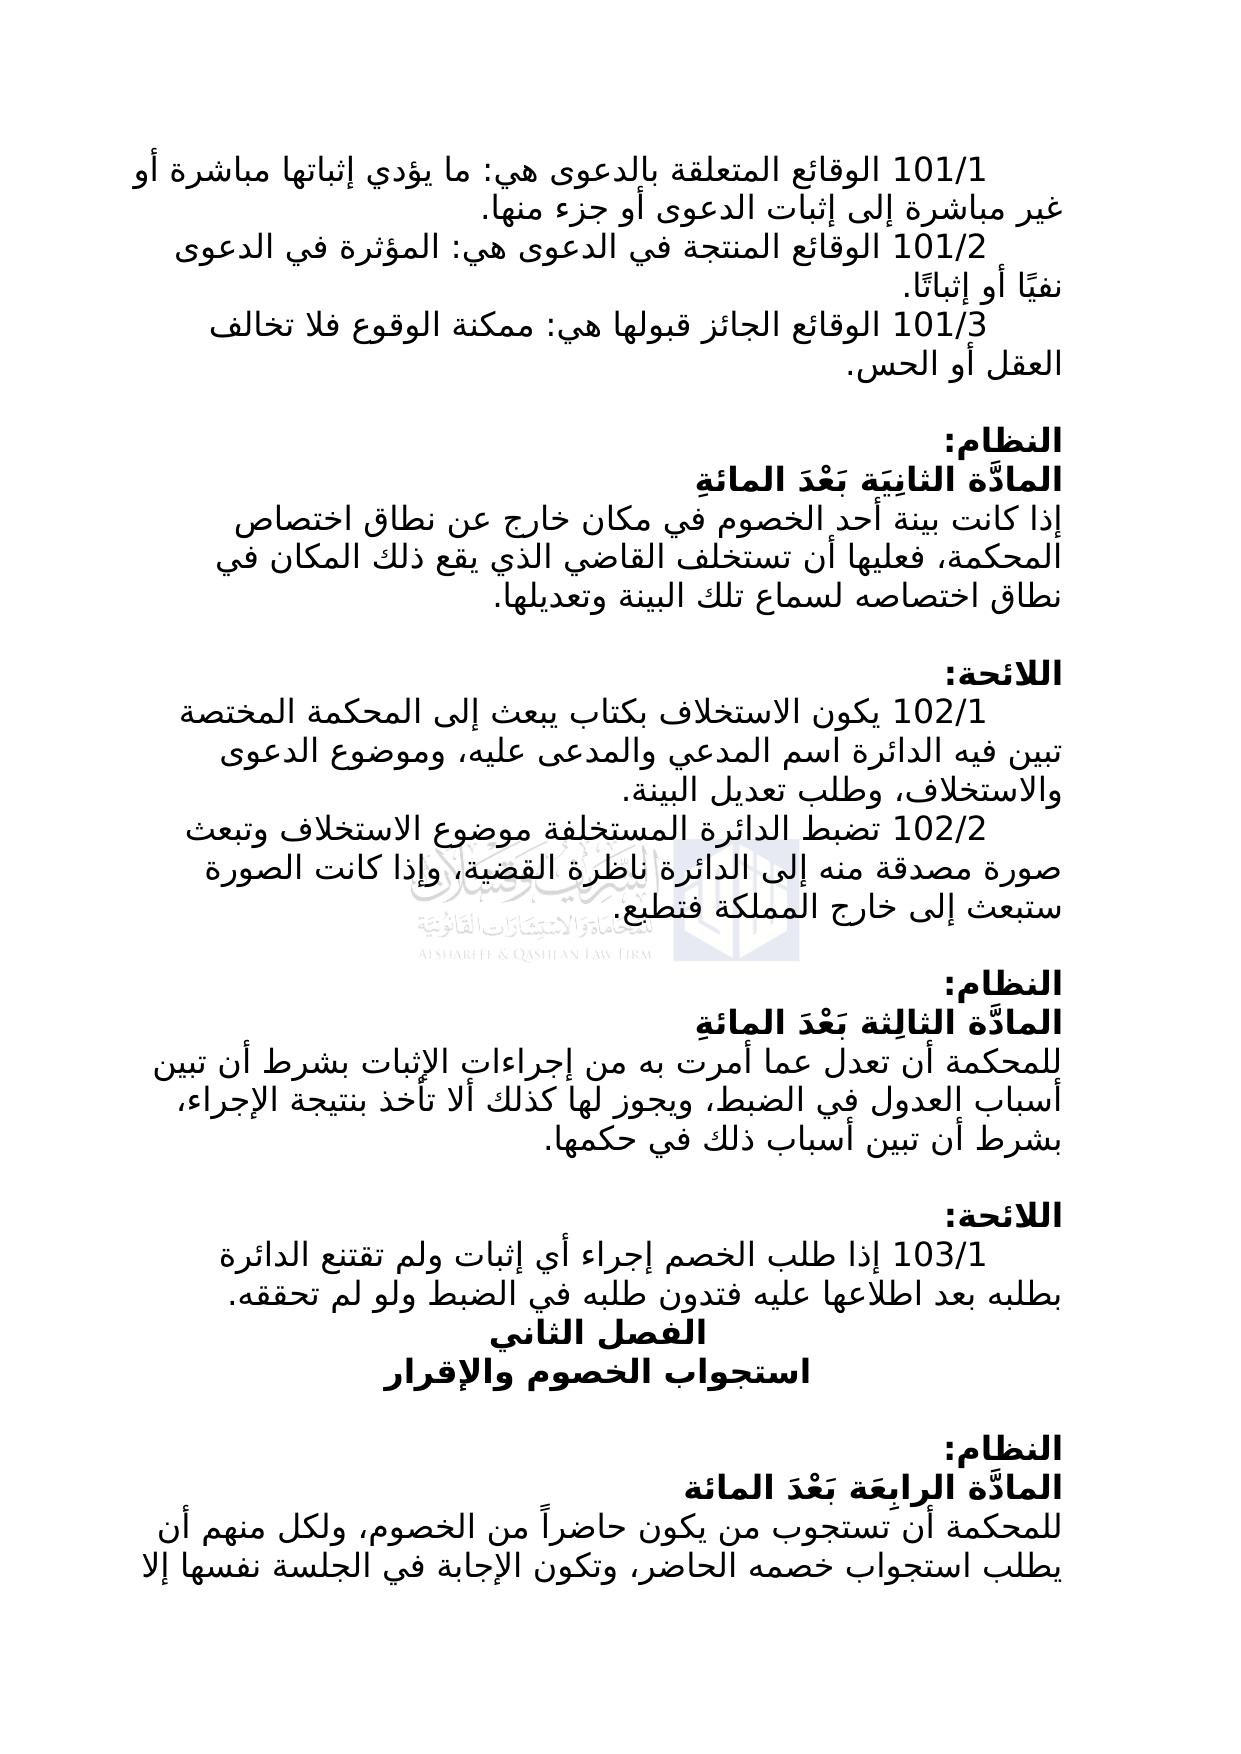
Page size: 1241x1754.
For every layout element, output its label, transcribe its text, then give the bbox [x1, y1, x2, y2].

text المادَّة الثالِثة بَعْدَ المائةِ [133, 1003, 1063, 1042]
text المادَّة الرابِعَة بَعْدَ المائة [133, 1468, 1063, 1507]
text 103/1 إذا طلب الخصم إجراء أي إثبات ولم تقتنع الدائرة بطلبه بعد اطلاعها عليه فتدون طلبه في الضبط ولو لم تحققه. [133, 1236, 1063, 1313]
text إذا كانت بينة أحد الخصوم في مكان خارج عن نطاق اختصاص المحكمة، فعليها أن تستخلف القاضي الذي يقع ذلك المكان في نطاق اختصاصه لسماع تلك البينة وتعديلها. [133, 499, 1063, 616]
text المادَّة الثانِيَة بَعْدَ المائةِ [133, 460, 1063, 499]
text اللائحة: [133, 1197, 1063, 1236]
text للمحكمة أن تعدل عما أمرت به من إجراءات الإثبات بشرط أن تبين أسباب العدول في الضبط، ويجوز لها كذلك ألا تأخذ بنتيجة الإجراء، بشرط أن تبين أسباب ذلك في حكمها. [133, 1042, 1063, 1159]
text 101/1 الوقائع المتعلقة بالدعوى هي: ما يؤدي إثباتها مباشرة أو غير مباشرة إلى إثبات الدعوى أو جزء منها. [133, 150, 1063, 228]
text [133, 1507, 1063, 1585]
text 101/2 الوقائع المنتجة في الدعوى هي: المؤثرة في الدعوى نفيًا أو إثباتًا. [133, 228, 1063, 305]
text النظام: [133, 421, 1063, 460]
text اللائحة: [133, 654, 1063, 693]
text 102/2 تضبط الدائرة المستخلفة موضوع الاستخلاف وتبعث صورة مصدقة منه إلى الدائرة ناظرة القضية، وإذا كانت الصورة ستبعث إلى خارج المملكة فتطبع. [133, 809, 1063, 926]
text 101/3 الوقائع الجائز قبولها هي: ممكنة الوقوع فلا تخالف العقل أو الحس. [133, 305, 1063, 383]
text استجواب الخصوم والإقرار [133, 1352, 1063, 1391]
text النظام: [133, 964, 1063, 1003]
text النظام: [133, 1429, 1063, 1468]
text 102/1 يكون الاستخلاف بكتاب يبعث إلى المحكمة المختصة تبين فيه الدائرة اسم المدعي والمدعى عليه، وموضوع الدعوى والاستخلاف، وطلب تعديل البينة. [133, 693, 1063, 809]
text الفصل الثاني [133, 1313, 1063, 1352]
